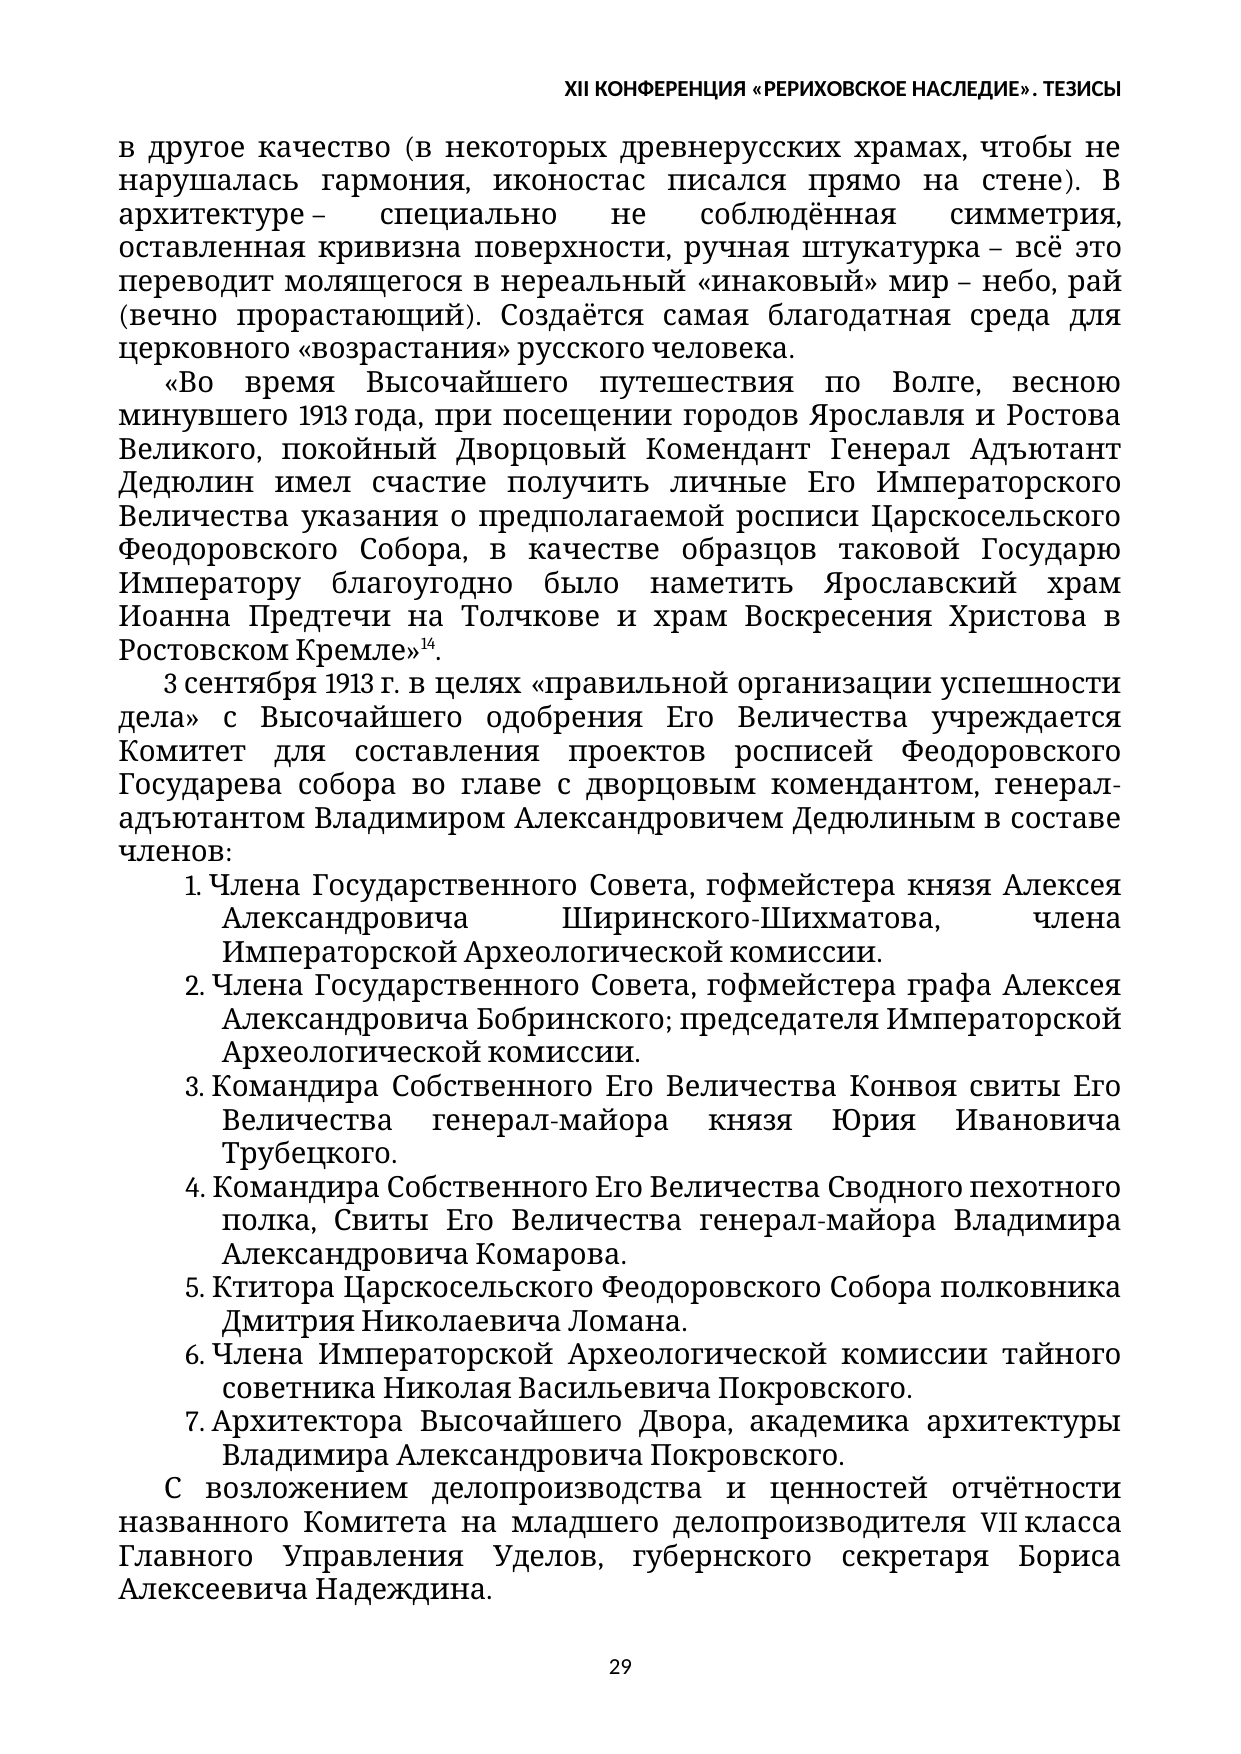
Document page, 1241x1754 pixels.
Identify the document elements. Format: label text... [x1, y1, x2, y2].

text 4. Командира Собственного Его Величества Сводного пехотного полка, Свиты Его Величества генерал-майора Владимира Александровича Комарова. [185, 1171, 1122, 1271]
text «Во время Высочайшего путешествия по Волге, весною минувшего 1913 года, при посещении городов Ярославля и Ростова Великого, покойный Дворцовый Комендант Генерал Адъютант Дедюлин имел счастие получить личные Его Императорского Величества указания о предполагаемой росписи Царскосельского Феодоровского Собора, в качестве образцов таковой Государю Императору благоугодно было наметить Ярославский храм Иоанна Предтечи на Толчкове и храм Воскресения Христова в Ростовском Кремле». [118, 366, 1122, 668]
text С возложением делопроизводства и ценностей отчётности названного Комитета на младшего делопроизводителя VII класса Главного Управления Уделов, губернского секретаря Бориса Алексеевича Надеждина. [118, 1473, 1122, 1607]
text 3. Командира Собственного Его Величества Конвоя свиты Его Величества генерал-майора князя Юрия Ивановича Трубецкого. [185, 1070, 1122, 1171]
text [118, 131, 1122, 366]
text 2. Члена Государственного Совета, гофмейстера графа Алексея Александровича Бобринского; председателя Императорской Археологической комиссии. [185, 969, 1122, 1070]
text 3 сентября 1913 г. в целях «правильной организации успешности дела» с Высочайшего одобрения Его Величества учреждается Комитет для составления проектов росписей Феодоровского Государева собора во главе с дворцовым комендантом, генерал-адъютантом Владимиром Александровичем Дедюлиным в составе членов: [118, 668, 1122, 869]
text 1. Члена Государственного Совета, гофмейстера князя Алексея Александровича Ширинского-Шихматова, члена Императорской Археологической комиссии. [185, 869, 1122, 969]
text 7. Архитектора Высочайшего Двора, академика архитектуры Владимира Александровича Покровского. [185, 1406, 1122, 1473]
text 6. Члена Императорской Археологической комиссии тайного советника Николая Васильевича Покровского. [185, 1338, 1122, 1406]
text 5. Ктитора Царскосельского Феодоровского Собора полковника Дмитрия Николаевича Ломана. [185, 1271, 1122, 1338]
